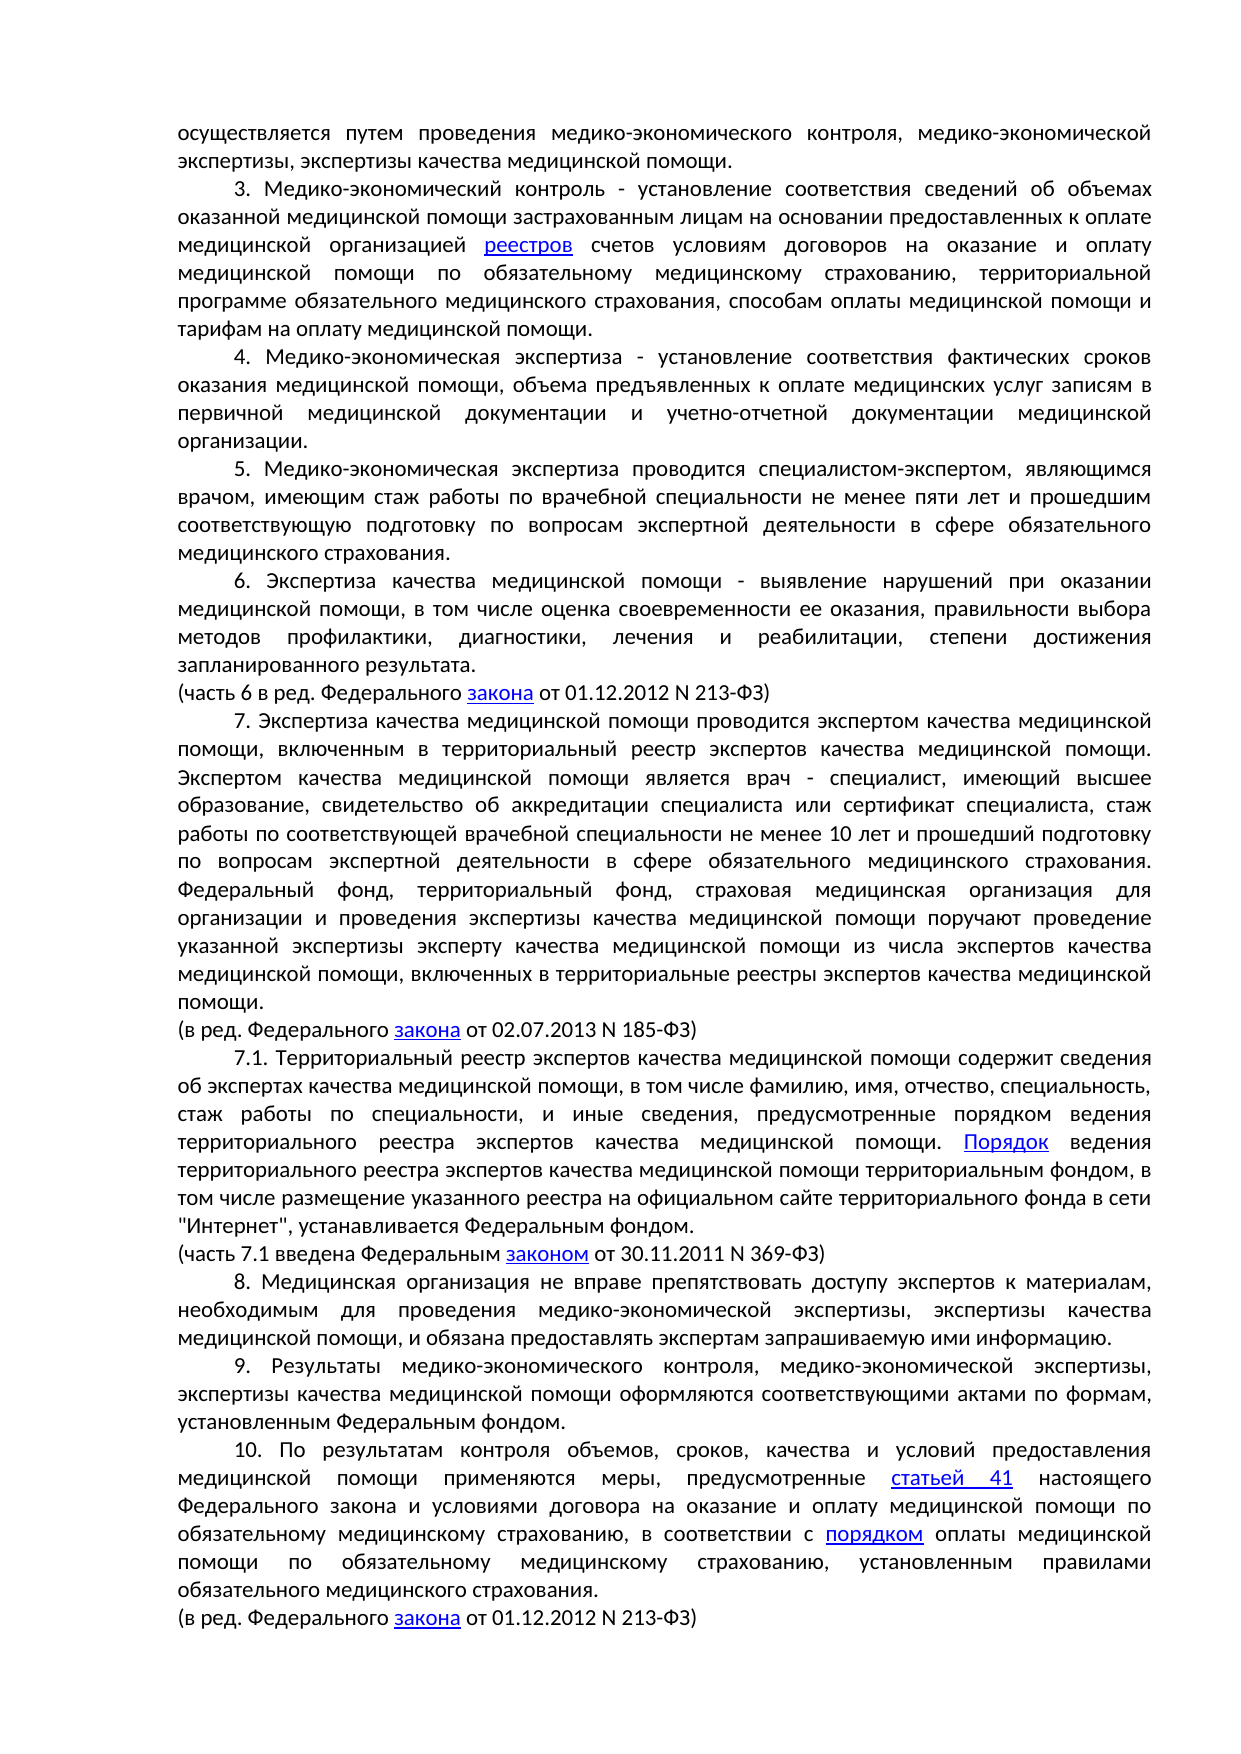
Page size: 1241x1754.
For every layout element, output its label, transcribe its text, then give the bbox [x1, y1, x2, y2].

text 6. Экспертиза качества медицинской помощи - выявление нарушений при оказании медицинской помощи, в том числе оценка своевременности ее оказания, правильности выбора методов профилактики, диагностики, лечения и реабилитации, степени достижения запланированного результата. [177, 566, 1152, 678]
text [177, 118, 1152, 174]
text 5. Медико-экономическая экспертиза проводится специалистом-экспертом, являющимся врачом, имеющим стаж работы по врачебной специальности не менее пяти лет и прошедшим соответствующую подготовку по вопросам экспертной деятельности в сфере обязательного медицинского страхования. [177, 454, 1152, 566]
text (в ред. Федерального закона от 02.07.2013 N 185-ФЗ) [177, 1015, 1152, 1043]
text (часть 7.1 введена Федеральным законом от 30.11.2011 N 369-ФЗ) [177, 1239, 1152, 1267]
text (часть 6 в ред. Федерального закона от 01.12.2012 N 213-ФЗ) [177, 678, 1152, 707]
text 3. Медико-экономический контроль - установление соответствия сведений об объемах оказанной медицинской помощи застрахованным лицам на основании предоставленных к оплате медицинской организацией реестров счетов условиям договоров на оказание и оплату медицинской помощи по обязательному медицинскому страхованию, территориальной программе обязательного медицинского страхования, способам оплаты медицинской помощи и тарифам на оплату медицинской помощи. [177, 174, 1152, 342]
text 7. Экспертиза качества медицинской помощи проводится экспертом качества медицинской помощи, включенным в территориальный реестр экспертов качества медицинской помощи. Экспертом качества медицинской помощи является врач - специалист, имеющий высшее образование, свидетельство об аккредитации специалиста или сертификат специалиста, стаж работы по соответствующей врачебной специальности не менее 10 лет и прошедший подготовку по вопросам экспертной деятельности в сфере обязательного медицинского страхования. Федеральный фонд, территориальный фонд, страховая медицинская организация для организации и проведения экспертизы качества медицинской помощи поручают проведение указанной экспертизы эксперту качества медицинской помощи из числа экспертов качества медицинской помощи, включенных в территориальные реестры экспертов качества медицинской помощи. [177, 707, 1152, 1015]
text 4. Медико-экономическая экспертиза - установление соответствия фактических сроков оказания медицинской помощи, объема предъявленных к оплате медицинских услуг записям в первичной медицинской документации и учетно-отчетной документации медицинской организации. [177, 342, 1152, 454]
text 7.1. Территориальный реестр экспертов качества медицинской помощи содержит сведения об экспертах качества медицинской помощи, в том числе фамилию, имя, отчество, специальность, стаж работы по специальности, и иные сведения, предусмотренные порядком ведения территориального реестра экспертов качества медицинской помощи. Порядок ведения территориального реестра экспертов качества медицинской помощи территориальным фондом, в том числе размещение указанного реестра на официальном сайте территориального фонда в сети "Интернет", устанавливается Федеральным фондом. [177, 1043, 1152, 1239]
text 10. По результатам контроля объемов, сроков, качества и условий предоставления медицинской помощи применяются меры, предусмотренные статьей 41 настоящего Федерального закона и условиями договора на оказание и оплату медицинской помощи по обязательному медицинскому страхованию, в соответствии с порядком оплаты медицинской помощи по обязательному медицинскому страхованию, установленным правилами обязательного медицинского страхования. [177, 1435, 1152, 1603]
text 9. Результаты медико-экономического контроля, медико-экономической экспертизы, экспертизы качества медицинской помощи оформляются соответствующими актами по формам, установленным Федеральным фондом. [177, 1351, 1152, 1435]
text 8. Медицинская организация не вправе препятствовать доступу экспертов к материалам, необходимым для проведения медико-экономической экспертизы, экспертизы качества медицинской помощи, и обязана предоставлять экспертам запрашиваемую ими информацию. [177, 1267, 1152, 1351]
text (в ред. Федерального закона от 01.12.2012 N 213-ФЗ) [177, 1603, 1152, 1631]
